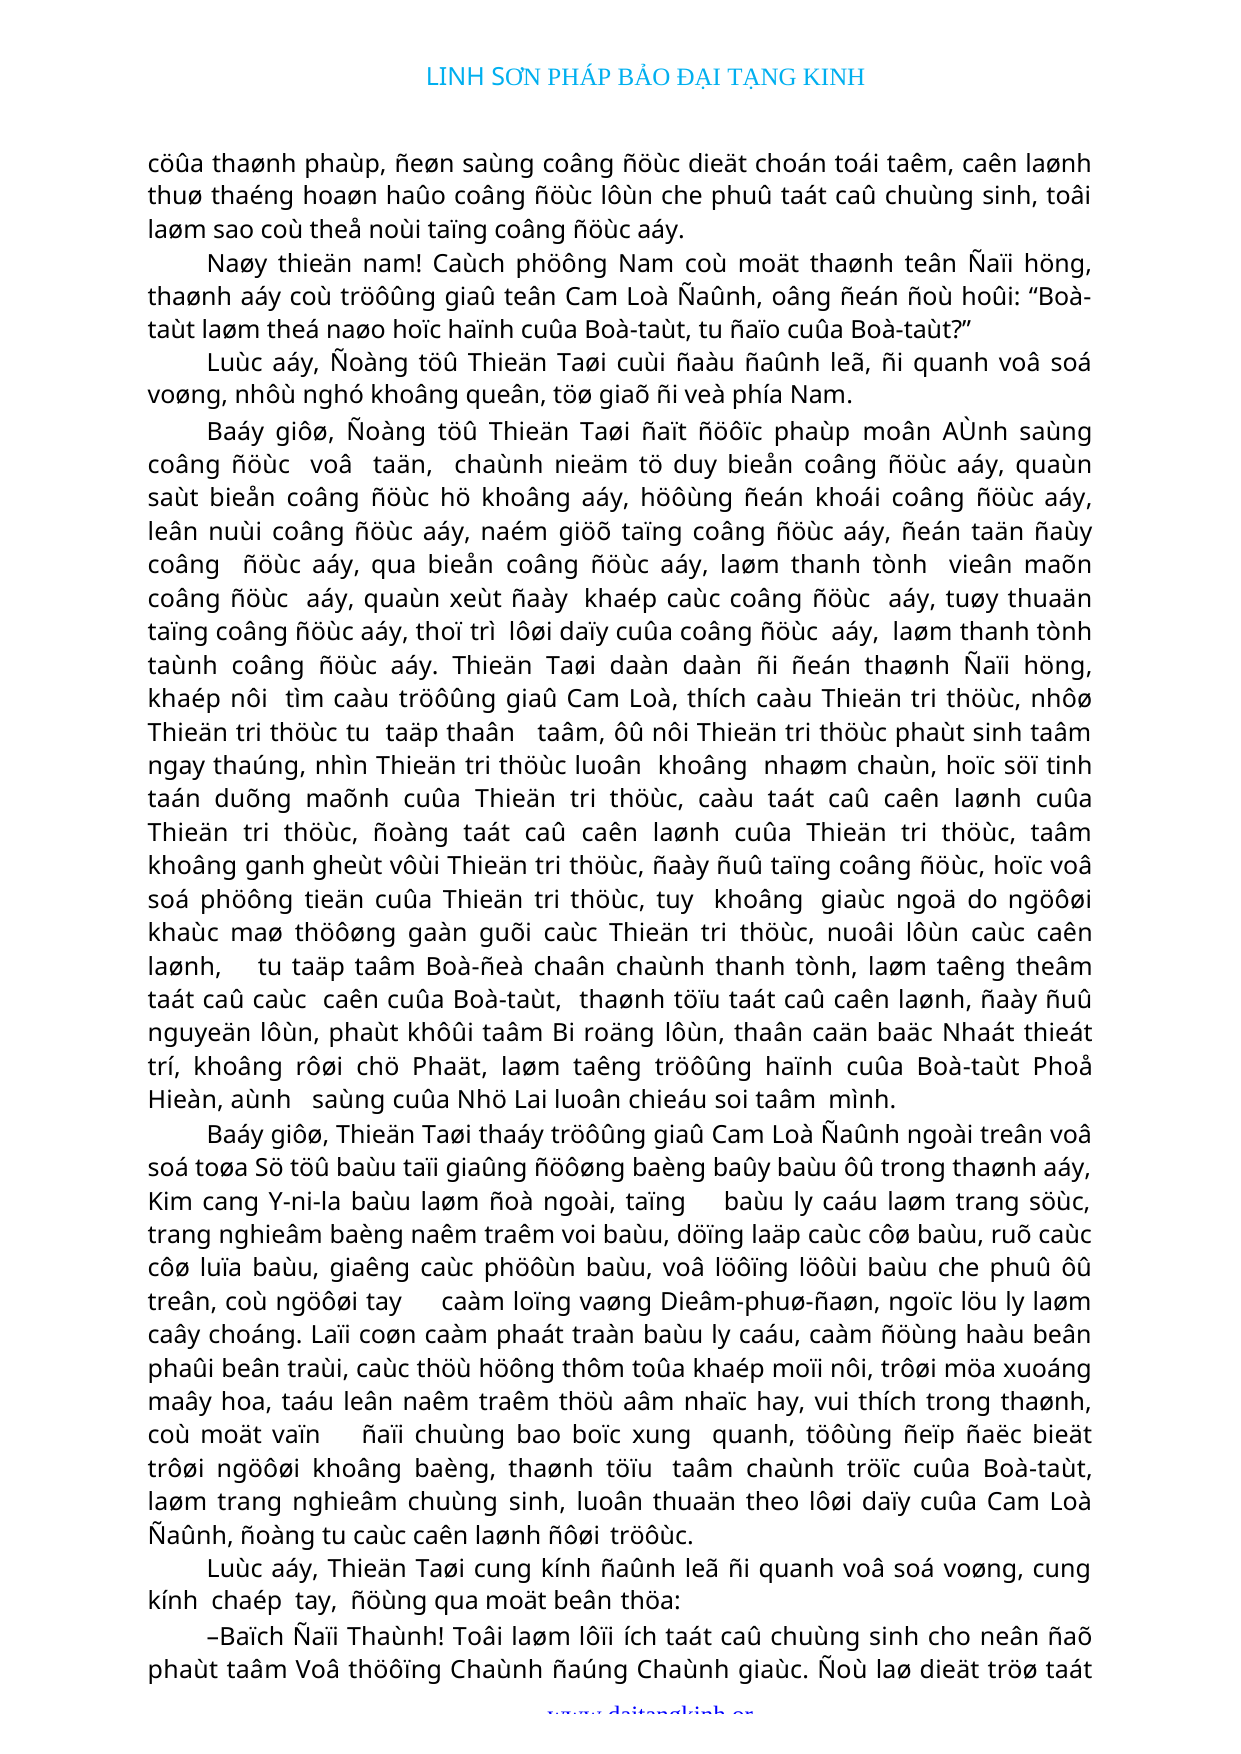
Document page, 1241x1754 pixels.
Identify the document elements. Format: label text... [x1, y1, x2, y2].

text Luùc aáy, Thieän Taøi cung kính ñaûnh leã ñi quanh voâ soá voøng, cung kính chaép tay, ñöùng qua moät beân thöa: [147, 1552, 1093, 1617]
text Luùc aáy, Ñoàng töû Thieän Taøi cuùi ñaàu ñaûnh leã, ñi quanh voâ soá voøng, nhôù nghó khoâng queân, töø giaõ ñi veà phía Nam. [147, 346, 1093, 411]
text Naøy thieän nam! Caùch phöông Nam coù moät thaønh teân Ñaïi höng, thaønh aáy coù tröôûng giaû teân Cam Loà Ñaûnh, oâng ñeán ñoù hoûi: “Boà-taùt laøm theá naøo hoïc haïnh cuûa Boà-taùt, tu ñaïo cuûa Boà-taùt?” [147, 246, 1093, 346]
text Baáy giôø, Thieän Taøi thaáy tröôûng giaû Cam Loà Ñaûnh ngoài treân voâ soá toøa Sö töû baùu taïi giaûng ñöôøng baèng baûy baùu ôû trong thaønh aáy, Kim cang Y-ni-la baùu laøm ñoà ngoài, taïng baùu ly caáu laøm trang söùc, trang nghieâm baèng naêm traêm voi baùu, döïng laäp caùc côø baùu, ruõ caùc côø luïa baùu, giaêng caùc phöôùn baùu, voâ löôïng löôùi baùu che phuû ôû treân, coù ngöôøi tay caàm loïng vaøng Dieâm-phuø-ñaøn, ngoïc löu ly laøm caây choáng. Laïi coøn caàm phaát traàn baùu ly caáu, caàm ñöùng haàu beân phaûi beân traùi, caùc thöù höông thôm toûa khaép moïi nôi, trôøi möa xuoáng maây hoa, taáu leân naêm traêm thöù aâm nhaïc hay, vui thích trong thaønh, coù moät vaïn ñaïi chuùng bao boïc xung quanh, töôùng ñeïp ñaëc bieät trôøi ngöôøi khoâng baèng, thaønh töïu taâm chaùnh tröïc cuûa Boà-taùt, laøm trang nghieâm chuùng sinh, luoân thuaän theo lôøi daïy cuûa Cam Loà Ñaûnh, ñoàng tu caùc caên laønh ñôøi tröôùc. [147, 1117, 1093, 1552]
text cöûa thaønh phaùp, ñeøn saùng coâng ñöùc dieät choán toái taêm, caên laønh thuø thaéng hoaøn haûo coâng ñöùc lôùn che phuû taát caû chuùng sinh, toâi laøm sao coù theå noùi taïng coâng ñöùc aáy. [147, 145, 1093, 246]
text Baáy giôø, Ñoàng töû Thieän Taøi ñaït ñöôïc phaùp moân AÙnh saùng coâng ñöùc voâ taän, chaùnh nieäm tö duy bieån coâng ñöùc aáy, quaùn saùt bieån coâng ñöùc hö khoâng aáy, höôùng ñeán khoái coâng ñöùc aáy, leân nuùi coâng ñöùc aáy, naém giöõ taïng coâng ñöùc aáy, ñeán taän ñaùy coâng ñöùc aáy, qua bieån coâng ñöùc aáy, laøm thanh tònh vieân maõn coâng ñöùc aáy, quaùn xeùt ñaày khaép caùc coâng ñöùc aáy, tuøy thuaän taïng coâng ñöùc aáy, thoï trì lôøi daïy cuûa coâng ñöùc aáy, laøm thanh tònh taùnh coâng ñöùc aáy. Thieän Taøi daàn daàn ñi ñeán thaønh Ñaïi höng, khaép nôi tìm caàu tröôûng giaû Cam Loà, thích caàu Thieän tri thöùc, nhôø Thieän tri thöùc tu taäp thaân taâm, ôû nôi Thieän tri thöùc phaùt sinh taâm ngay thaúng, nhìn Thieän tri thöùc luoân khoâng nhaøm chaùn, hoïc söï tinh taán duõng maõnh cuûa Thieän tri thöùc, caàu taát caû caên laønh cuûa Thieän tri thöùc, ñoàng taát caû caên laønh cuûa Thieän tri thöùc, taâm khoâng ganh gheùt vôùi Thieän tri thöùc, ñaày ñuû taïng coâng ñöùc, hoïc voâ soá phöông tieän cuûa Thieän tri thöùc, tuy khoâng giaùc ngoä do ngöôøi khaùc maø thöôøng gaàn guõi caùc Thieän tri thöùc, nuoâi lôùn caùc caên laønh, tu taäp taâm Boà-ñeà chaân chaùnh thanh tònh, laøm taêng theâm taát caû caùc caên cuûa Boà-taùt, thaønh töïu taát caû caên laønh, ñaày ñuû nguyeän lôùn, phaùt khôûi taâm Bi roäng lôùn, thaân caän baäc Nhaát thieát trí, khoâng rôøi chö Phaät, laøm taêng tröôûng haïnh cuûa Boà-taùt Phoå Hieàn, aùnh saùng cuûa Nhö Lai luoân chieáu soi taâm mình. [147, 414, 1093, 1116]
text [147, 1619, 1093, 1686]
